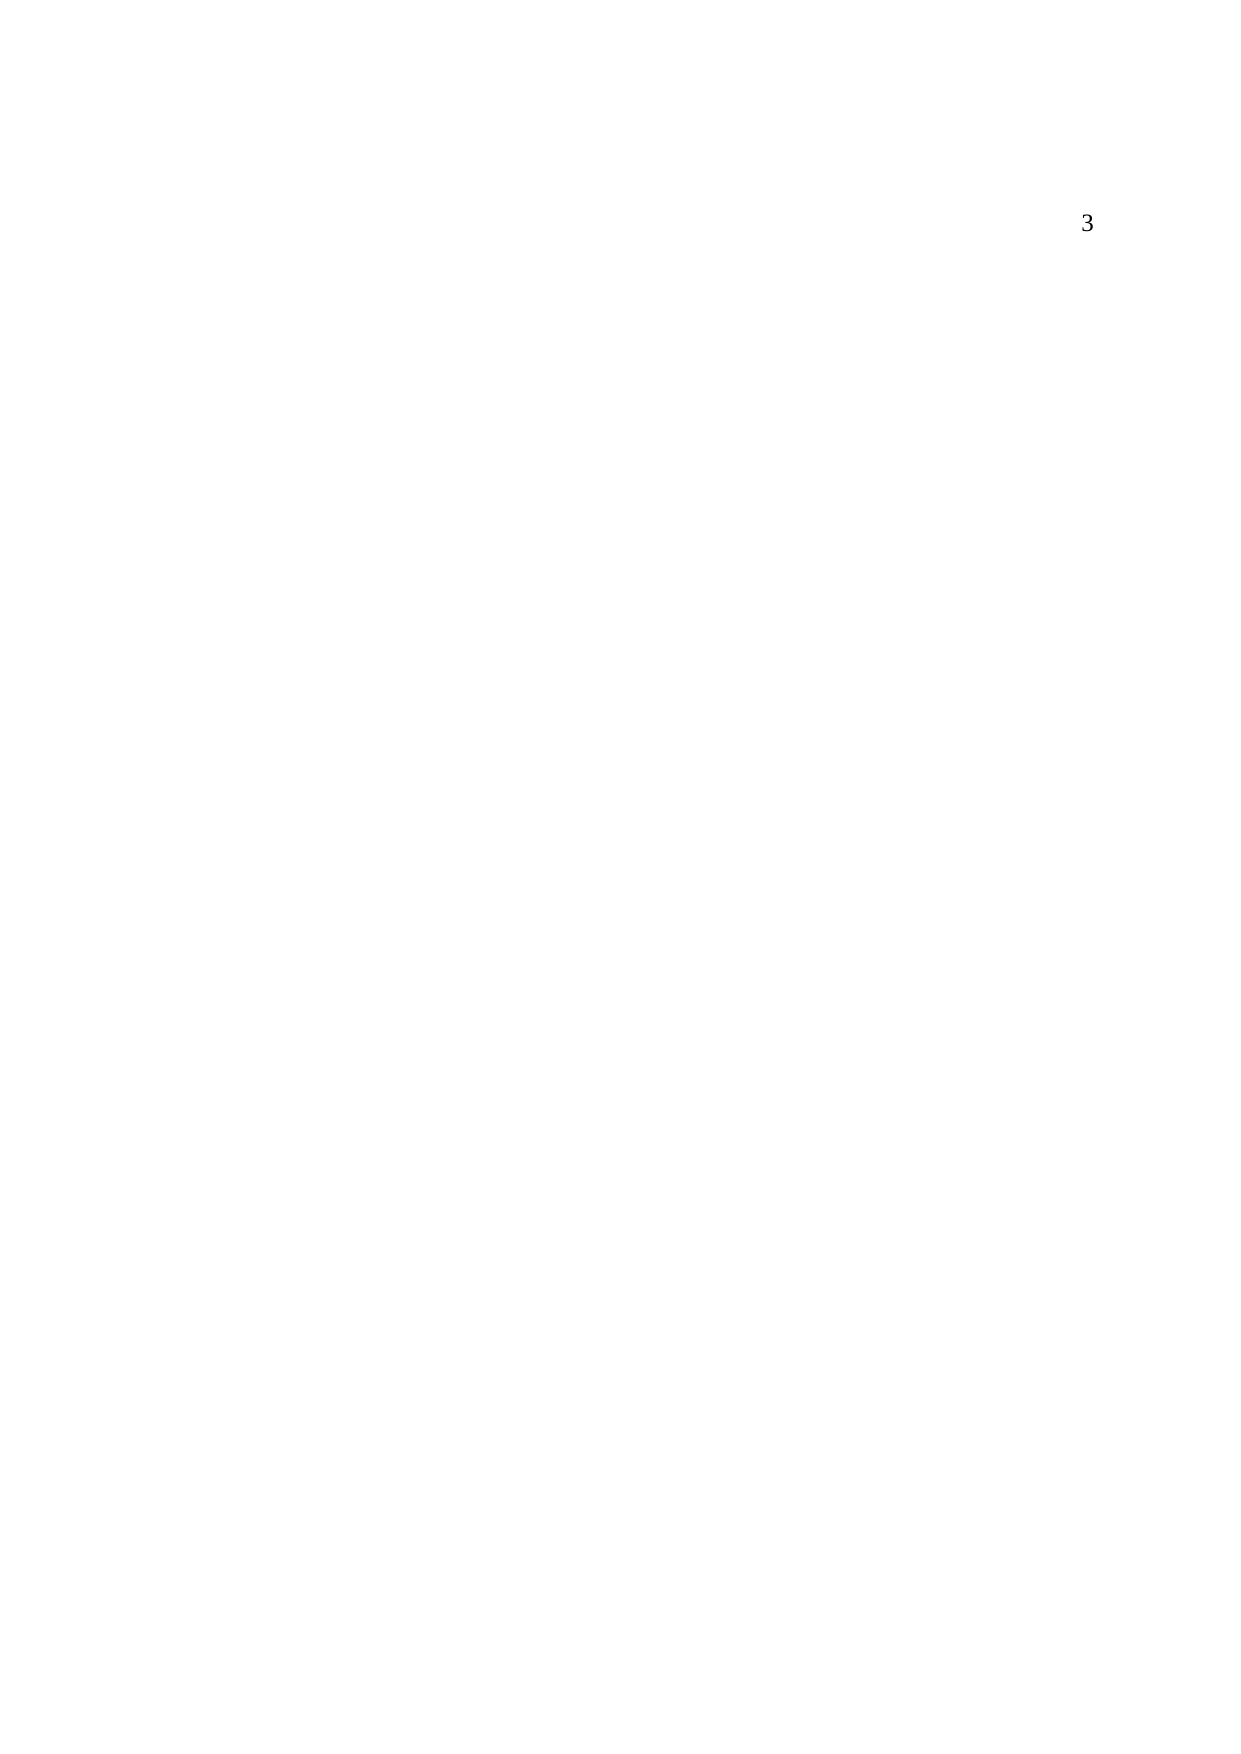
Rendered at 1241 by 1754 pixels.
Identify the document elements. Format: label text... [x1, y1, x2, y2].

text 3 [1081, 208, 1154, 236]
